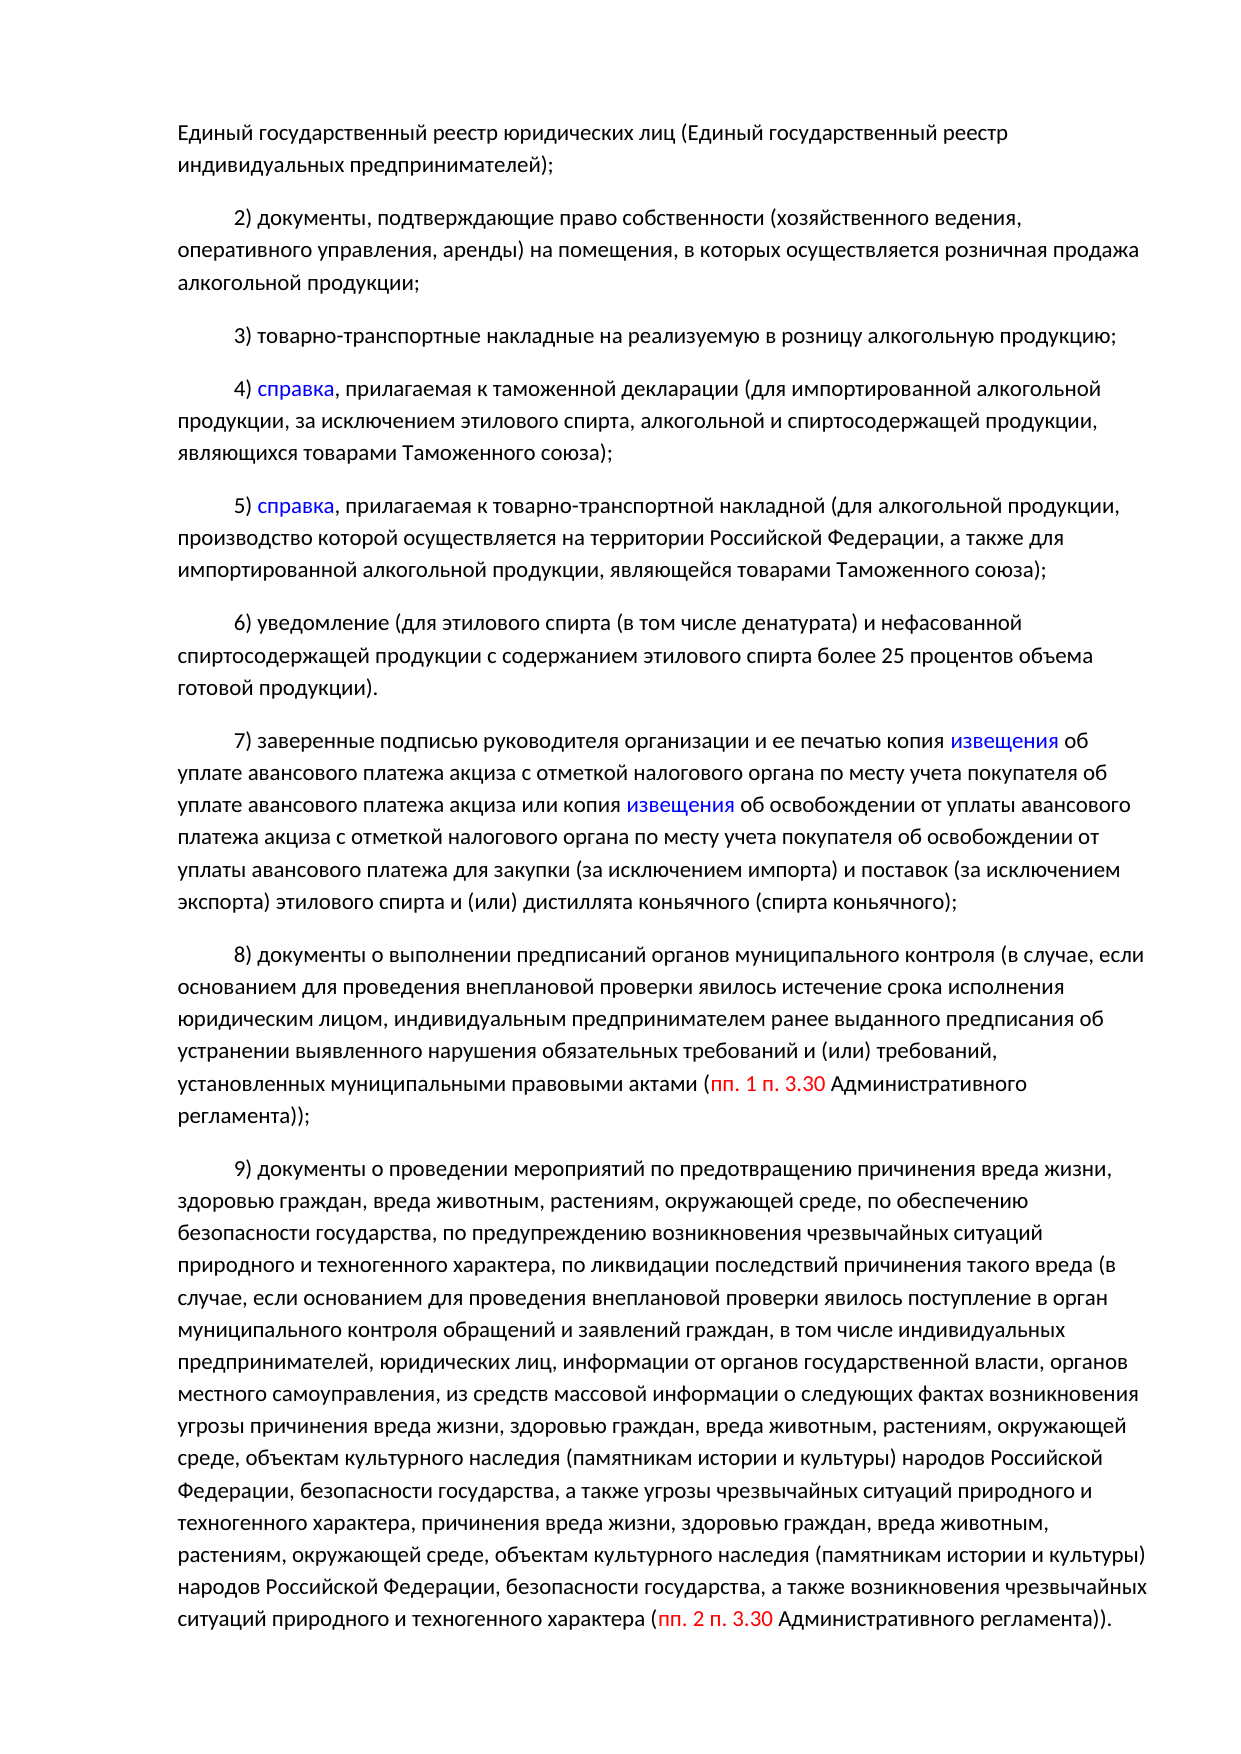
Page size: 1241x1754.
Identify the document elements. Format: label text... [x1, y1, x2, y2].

text 8) документы о выполнении предписаний органов муниципального контроля (в случае, если основанием для проведения внеплановой проверки явилось истечение срока исполнения юридическим лицом, индивидуальным предпринимателем ранее выданного предписания об устранении выявленного нарушения обязательных требований и (или) требований, установленных муниципальными правовыми актами (пп. 1 п. 3.30 Административного регламента)); [177, 940, 1152, 1129]
text 9) документы о проведении мероприятий по предотвращению причинения вреда жизни, здоровью граждан, вреда животным, растениям, окружающей среде, по обеспечению безопасности государства, по предупреждению возникновения чрезвычайных ситуаций природного и техногенного характера, по ликвидации последствий причинения такого вреда (в случае, если основанием для проведения внеплановой проверки явилось поступление в орган муниципального контроля обращений и заявлений граждан, в том числе индивидуальных предпринимателей, юридических лиц, информации от органов государственной власти, органов местного самоуправления, из средств массовой информации о следующих фактах возникновения угрозы причинения вреда жизни, здоровью граждан, вреда животным, растениям, окружающей среде, объектам культурного наследия (памятникам истории и культуры) народов Российской Федерации, безопасности государства, а также угрозы чрезвычайных ситуаций природного и техногенного характера, причинения вреда жизни, здоровью граждан, вреда животным, растениям, окружающей среде, объектам культурного наследия (памятникам истории и культуры) народов Российской Федерации, безопасности государства, а также возникновения чрезвычайных ситуаций природного и техногенного характера (пп. 2 п. 3.30 Административного регламента)). [177, 1154, 1152, 1632]
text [177, 118, 1152, 178]
text 6) уведомление (для этилового спирта (в том числе денатурата) и нефасованной спиртосодержащей продукции с содержанием этилового спирта более 25 процентов объема готовой продукции). [177, 608, 1152, 701]
text 5) справка, прилагаемая к товарно-транспортной накладной (для алкогольной продукции, производство которой осуществляется на территории Российской Федерации, а также для импортированной алкогольной продукции, являющейся товарами Таможенного союза); [177, 491, 1152, 583]
text 3) товарно-транспортные накладные на реализуемую в розницу алкогольную продукцию; [177, 321, 1152, 349]
text 4) справка, прилагаемая к таможенной декларации (для импортированной алкогольной продукции, за исключением этилового спирта, алкогольной и спиртосодержащей продукции, являющихся товарами Таможенного союза); [177, 374, 1152, 466]
text 7) заверенные подписью руководителя организации и ее печатью копия извещения об уплате авансового платежа акциза с отметкой налогового органа по месту учета покупателя об уплате авансового платежа акциза или копия извещения об освобождении от уплаты авансового платежа акциза с отметкой налогового органа по месту учета покупателя об освобождении от уплаты авансового платежа для закупки (за исключением импорта) и поставок (за исключением экспорта) этилового спирта и (или) дистиллята коньячного (спирта коньячного); [177, 726, 1152, 915]
text 2) документы, подтверждающие право собственности (хозяйственного ведения, оперативного управления, аренды) на помещения, в которых осуществляется розничная продажа алкогольной продукции; [177, 203, 1152, 296]
